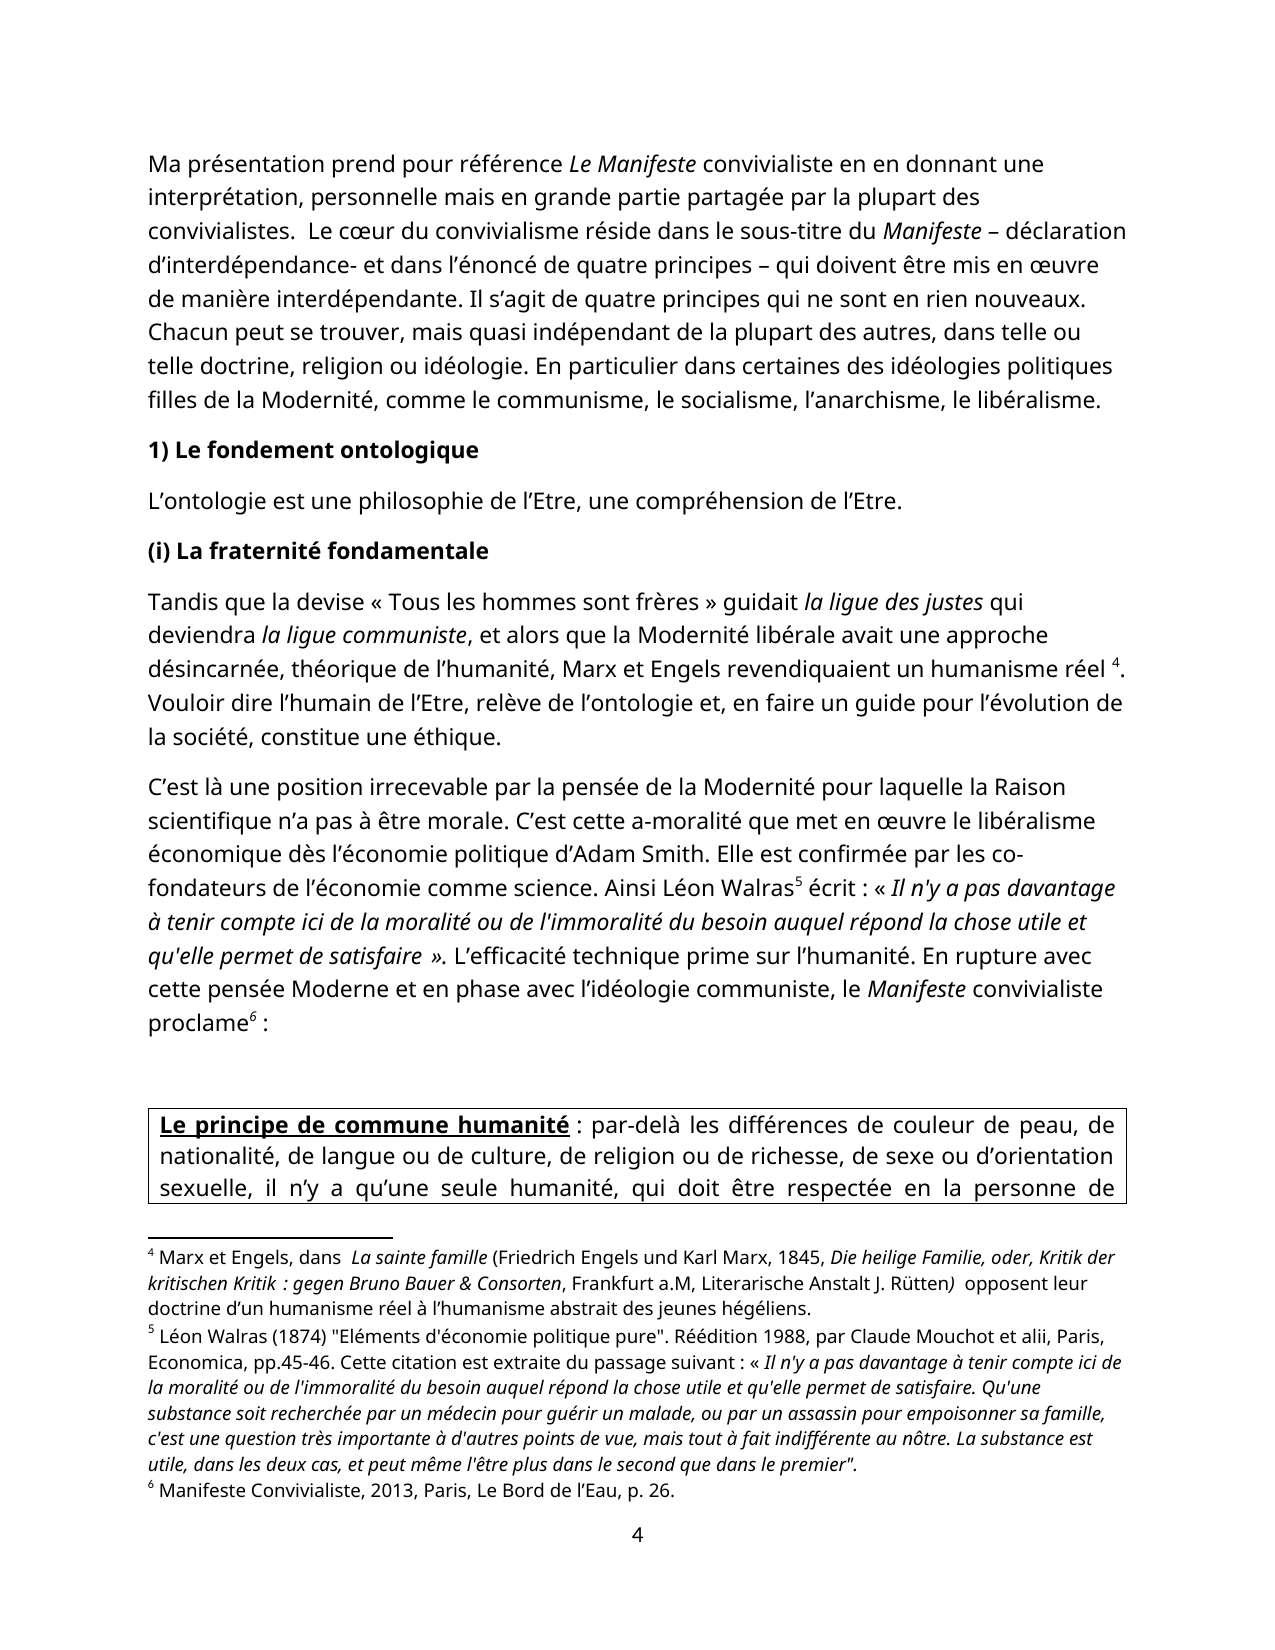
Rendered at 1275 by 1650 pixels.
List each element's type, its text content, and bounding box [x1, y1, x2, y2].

text C’est là une position irrecevable par la pensée de la Modernité pour laquelle la Raison scientifique n’a pas à être morale. C’est cette a-moralité que met en œuvre le libéralisme économique dès l’économie politique d’Adam Smith. Elle est confirmée par les co-fondateurs de l’économie comme science. Ainsi Léon Walras écrit : « Il n'y a pas davantage à tenir compte ici de la moralité ou de l'immoralité du besoin auquel répond la chose utile et qu'elle permet de satisfaire ». L’efficacité technique prime sur l’humanité. En rupture avec cette pensée Moderne et en phase avec l’idéologie communiste, le Manifeste convivialiste proclame : [148, 771, 1127, 1038]
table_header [149, 1109, 1126, 1203]
text Ma présentation prend pour référence Le Manifeste convivialiste en en donnant une interprétation, personnelle mais en grande partie partagée par la plupart des convivialistes. Le cœur du convivialisme réside dans le sous-titre du Manifeste – déclaration d’interdépendance- et dans l’énoncé de quatre principes – qui doivent être mis en œuvre de manière interdépendante. Il s’agit de quatre principes qui ne sont en rien nouveaux. Chacun peut se trouver, mais quasi indépendant de la plupart des autres, dans telle ou telle doctrine, religion ou idéologie. En particulier dans certaines des idéologies politiques filles de la Modernité, comme le communisme, le socialisme, l’anarchisme, le libéralisme. [148, 148, 1127, 415]
text Tandis que la devise « Tous les hommes sont frères » guidait la ligue des justes qui deviendra la ligue communiste, et alors que la Modernité libérale avait une approche désincarnée, théorique de l’humanité, Marx et Engels revendiquaient un humanisme réel . Vouloir dire l’humain de l’Etre, relève de l’ontologie et, en faire un guide pour l’évolution de la société, constitue une éthique. [148, 586, 1127, 752]
text (i) La fraternité fondamentale [148, 535, 1127, 566]
text 1) Le fondement ontologique [148, 434, 1127, 466]
text L’ontologie est une philosophie de l’Etre, une compréhension de l’Etre. [148, 485, 1127, 516]
